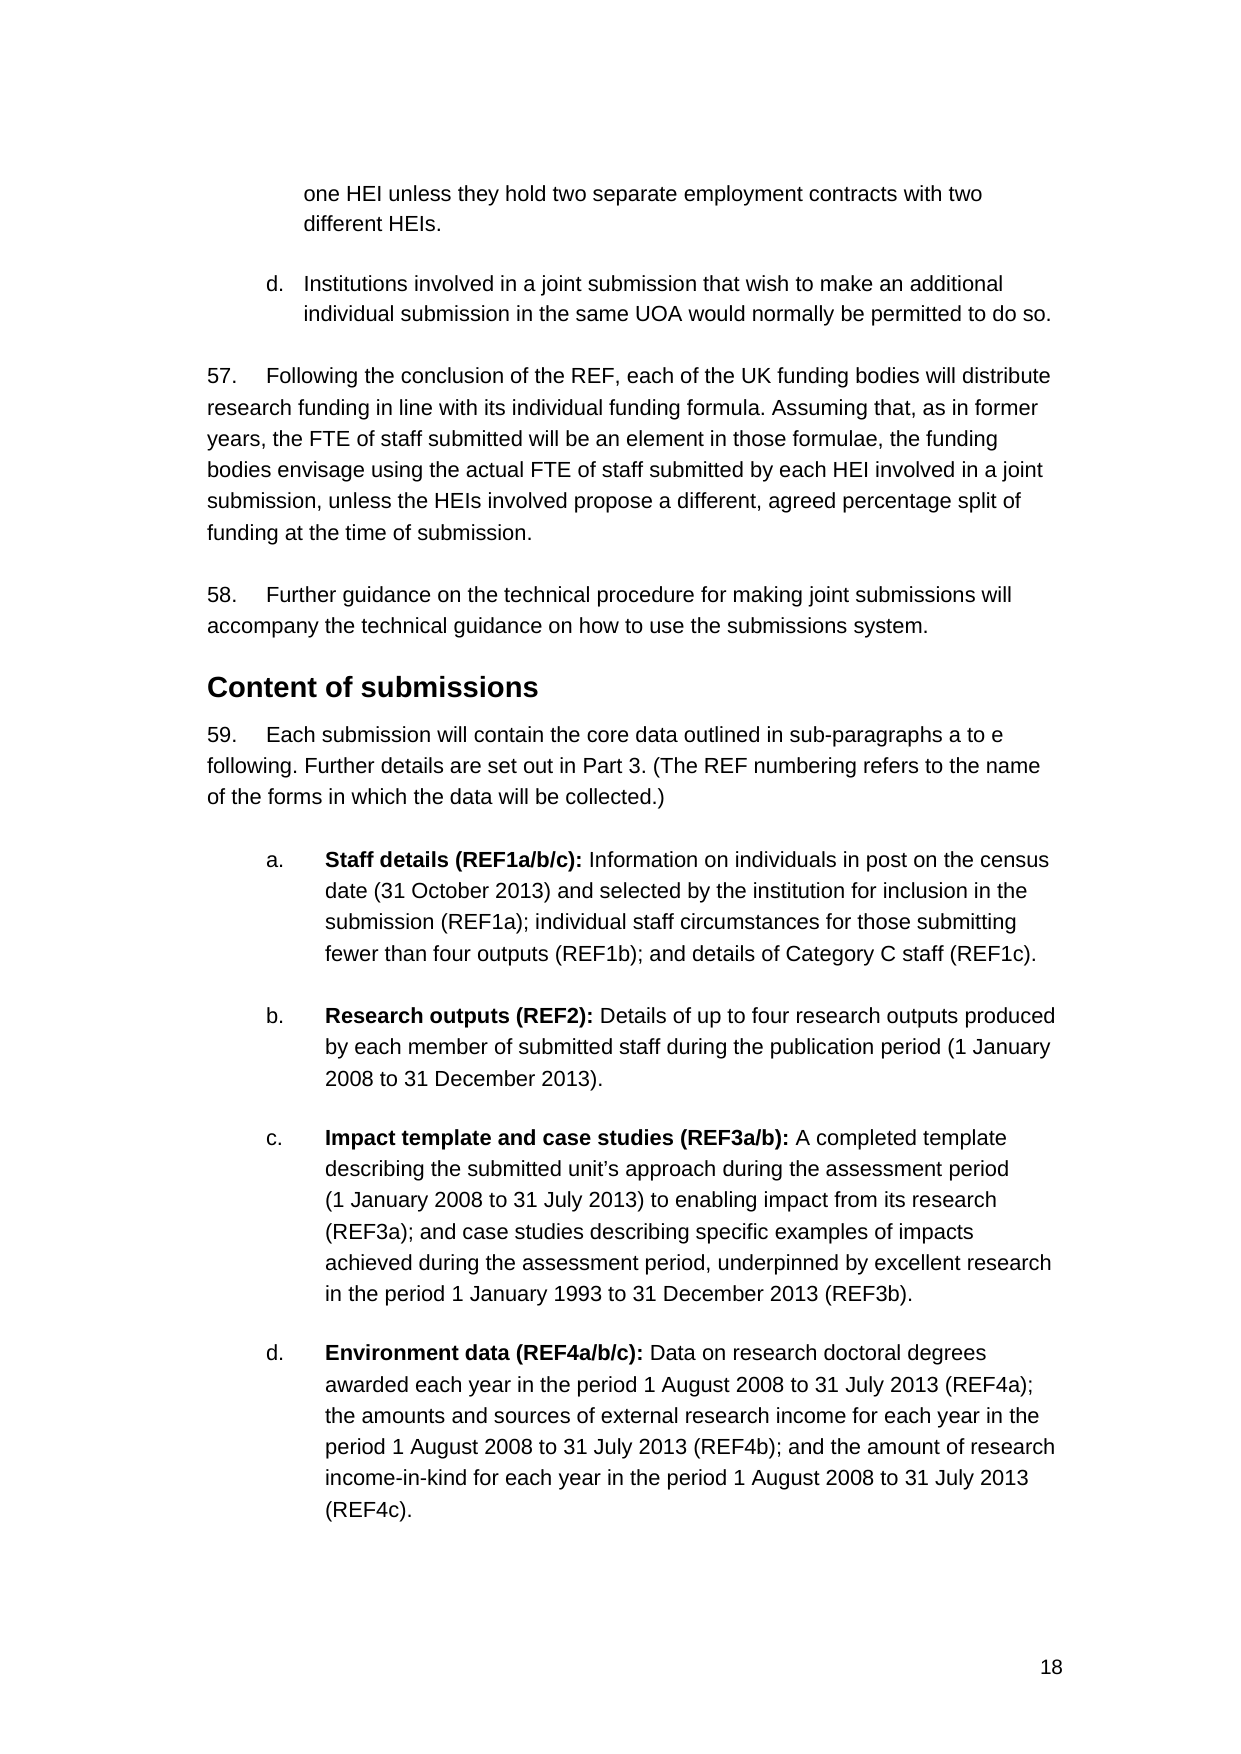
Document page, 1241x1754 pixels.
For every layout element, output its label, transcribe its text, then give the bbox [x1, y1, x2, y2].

list Following the conclusion of the REF, each of the UK funding bodies will distribute research funding in line with its individual funding formula. Assuming that, as in former years, the FTE of staff submitted will be an element in those formulae, the funding bodies envisage using the actual FTE of staff submitted by each HEI involved in a joint submission, unless the HEIs involved propose a different, agreed percentage split of funding at the time of submission. [207, 357, 1063, 545]
subtitle Content of submissions [207, 670, 1063, 703]
list Staff details (REF1a/b/c): Information on individuals in post on the census date (31 October 2013) and selected by the institution for inclusion in the submission (REF1a); individual staff circumstances for those submitting fewer than four outputs (REF1b); and details of Category C staff (REF1c). [266, 841, 1063, 966]
list Further guidance on the technical procedure for making joint submissions will accompany the technical guidance on how to use the submissions system. [207, 576, 1063, 638]
list Environment data (REF4a/b/c): Data on research doctoral degrees awarded each year in the period 1 August 2008 to 31 July 2013 (REF4a); the amounts and sources of external research income for each year in the period 1 August 2008 to 31 July 2013 (REF4b); and the amount of research income-in-kind for each year in the period 1 August 2008 to 31 July 2013 (REF4c). [266, 1334, 1063, 1522]
list Each submission will contain the core data outlined in sub-paragraphs a to e following. Further details are set out in Part 3. (The REF numbering refers to the name of the forms in which the data will be collected.) [207, 716, 1063, 809]
list Impact template and case studies (REF3a/b): A completed template describing the submitted unit’s approach during the assessment period (1 January 2008 to 31 July 2013) to enabling impact from its research (REF3a); and case studies describing specific examples of impacts achieved during the assessment period, underpinned by excellent research in the period 1 January 1993 to 31 December 2013 (REF3b). [266, 1119, 1063, 1306]
list Research outputs (REF2): Details of up to four research outputs produced by each member of submitted staff during the publication period (1 January 2008 to 31 December 2013). [266, 997, 1063, 1091]
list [266, 177, 1063, 237]
list Institutions involved in a joint submission that wish to make an additional individual submission in the same UOA would normally be permitted to do so. [266, 267, 1063, 327]
